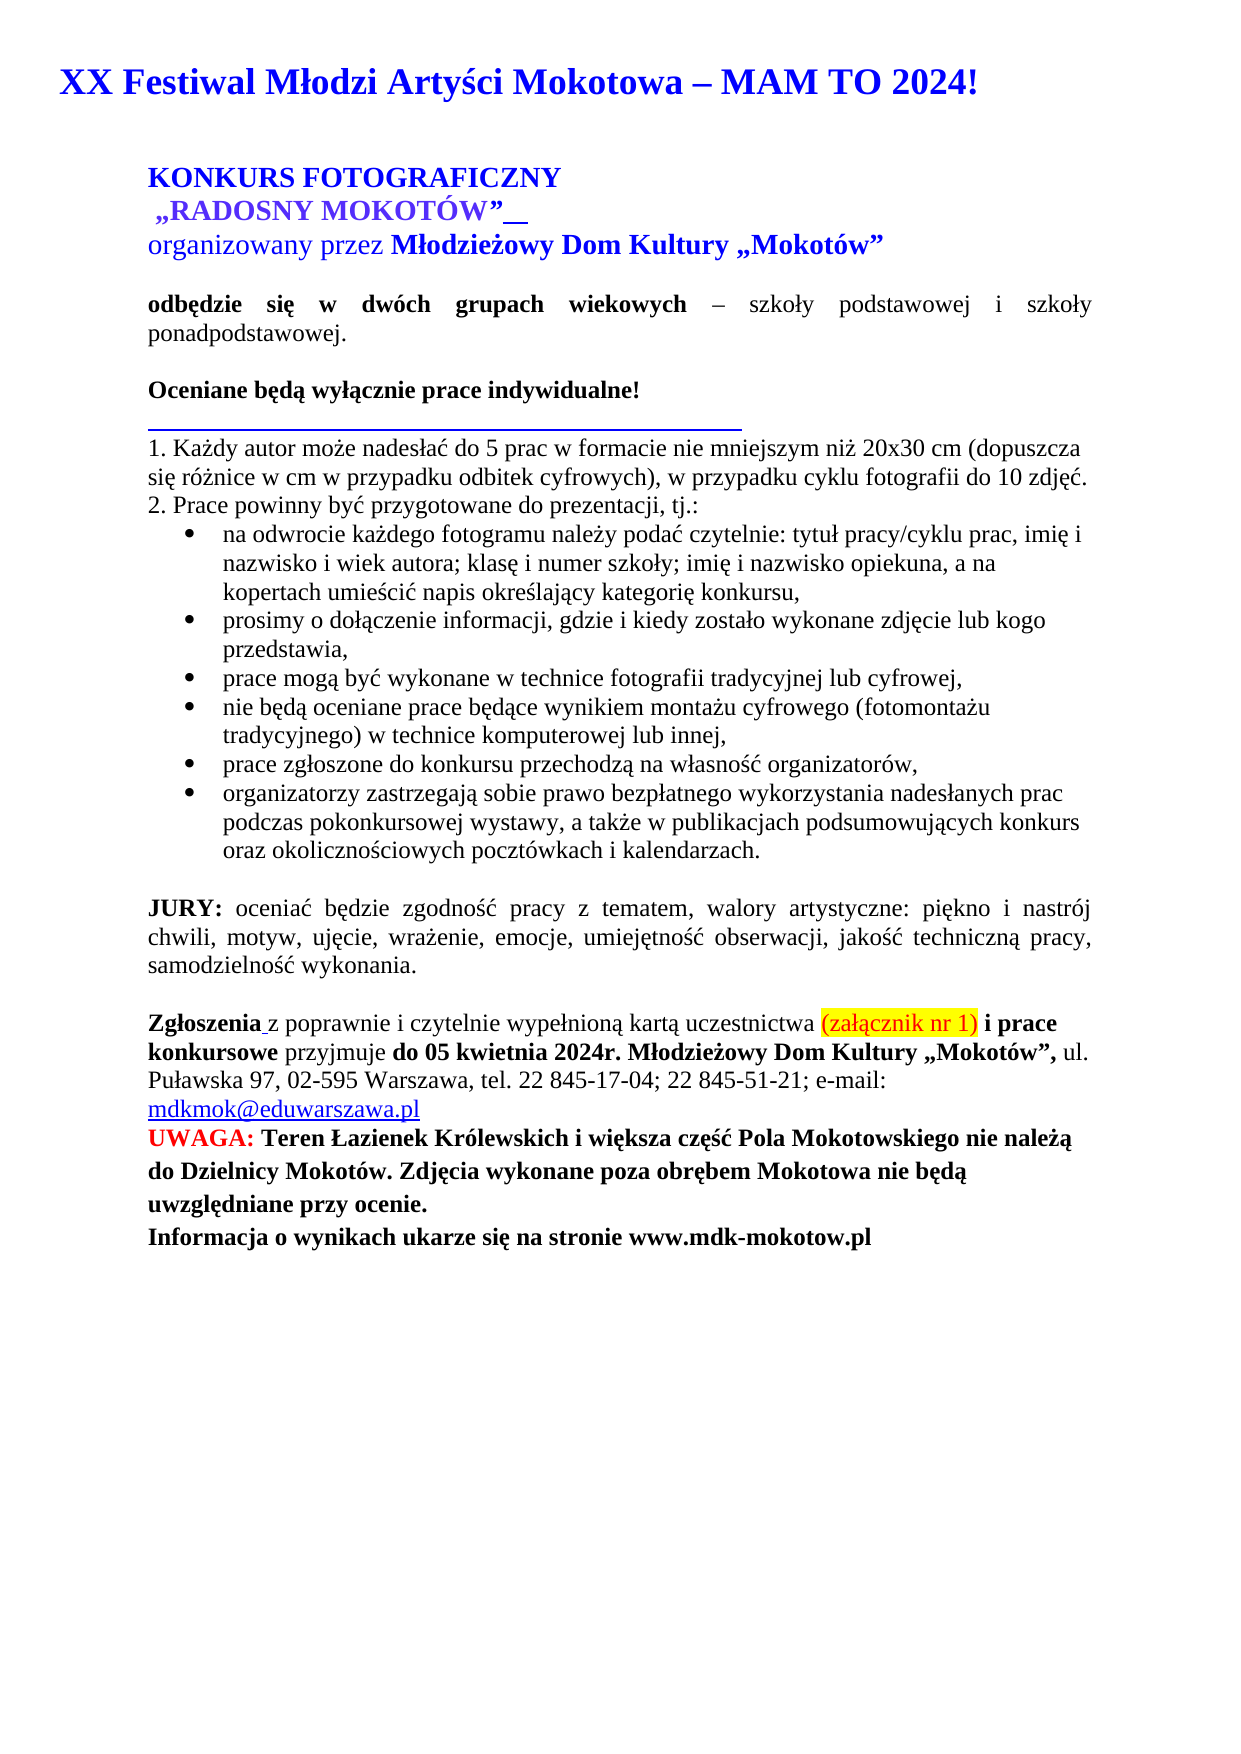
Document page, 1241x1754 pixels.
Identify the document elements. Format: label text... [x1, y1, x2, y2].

text 1. Każdy autor może nadesłać do 5 prac w formacie nie mniejszym niż 20x30 cm (dopuszcza się różnice w cm w przypadku odbitek cyfrowych), w przypadku cyklu fotografii do 10 zdjęć. [148, 433, 1093, 490]
text 2. Prace powinny być przygotowane do prezentacji, tj.: [148, 490, 1093, 519]
list prace mogą być wykonane w technice fotografii tradycyjnej lub cyfrowej, [185, 663, 1093, 692]
text odbędzie się w dwóch grupach wiekowych – szkoły podstawowej i szkoły ponadpodstawowej. [148, 289, 1093, 347]
text organizowany przez Młodzieżowy Dom Kultury „Mokotów” [148, 227, 1093, 260]
text JURY: oceniać będzie zgodność pracy z tematem, walory artystyczne: piękno i nastrój chwili, motyw, ujęcie, wrażenie, emocje, umiejętność obserwacji, jakość techniczną pracy, samodzielność wykonania. [148, 893, 1093, 979]
list Informacja o wynikach ukarze się na stronie www.mdk-mokotow.pl [148, 1222, 1093, 1251]
list organizatorzy zastrzegają sobie prawo bezpłatnego wykorzystania nadesłanych prac podczas pokonkursowej wystawy, a także w publikacjach podsumowujących konkurs oraz okolicznościowych pocztówkach i kalendarzach. [185, 778, 1093, 864]
text Oceniane będą wyłącznie prace indywidualne! [148, 375, 1093, 404]
list nie będą oceniane prace będące wynikiem montażu cyfrowego (fotomontażu tradycyjnego) w technice komputerowej lub innej, [185, 692, 1093, 749]
text KONKURS FOTOGRAFICZNY [148, 160, 1093, 193]
text XX Festiwal Młodzi Artyści Mokotowa – MAM TO 2024! [59, 59, 1093, 102]
list na odwrocie każdego fotogramu należy podać czytelnie: tytuł pracy/cyklu prac, imię i nazwisko i wiek autora; klasę i numer szkoły; imię i nazwisko opiekuna, a na kopertach umieścić napis określający kategorię konkursu, [185, 519, 1093, 605]
list prosimy o dołączenie informacji, gdzie i kiedy zostało wykonane zdjęcie lub kogo przedstawia, [185, 605, 1093, 663]
list prace zgłoszone do konkursu przechodzą na własność organizatorów, [185, 749, 1093, 778]
list UWAGA: Teren Łazienek Królewskich i większa część Pola Mokotowskiego nie należą do Dzielnicy Mokotów. Zdjęcia wykonane poza obrębem Mokotowa nie będą uwzględniane przy ocenie. [148, 1123, 1093, 1218]
text „RADOSNY MOKOTÓW” [148, 193, 1093, 227]
text Zgłoszenia z poprawnie i czytelnie wypełnioną kartą uczestnictwa (załącznik nr 1) i prace konkursowe przyjmuje do 05 kwietnia 2024r. Młodzieżowy Dom Kultury „Mokotów”, ul. Puławska 97, 02-595 Warszawa, tel. 22 845-17-04; 22 845-51-21; e-mail: mdkmok@eduwarszawa.pl [148, 1008, 1093, 1123]
